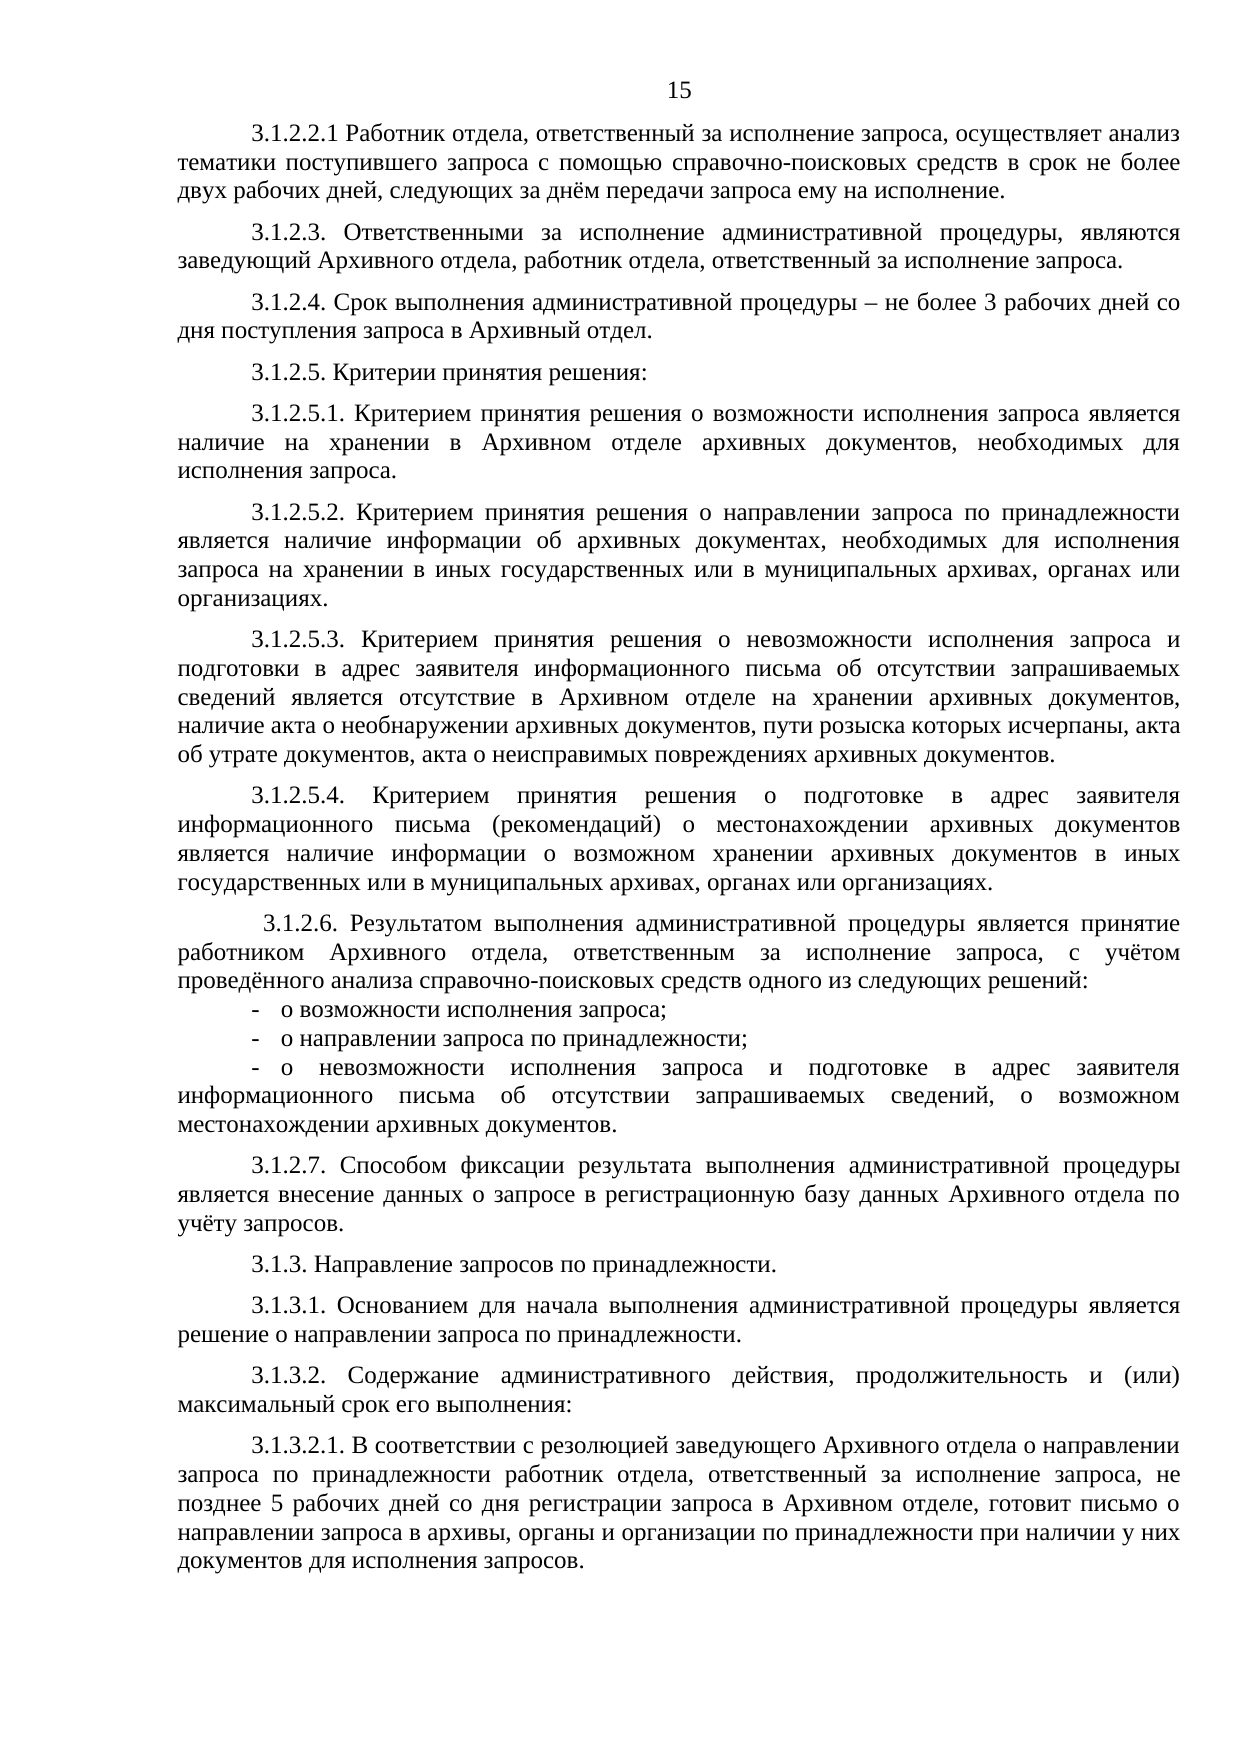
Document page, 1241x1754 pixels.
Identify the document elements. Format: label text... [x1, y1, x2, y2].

text 3.1.2.5.2. Критерием принятия решения о направлении запроса по принадлежности является наличие информации об архивных документах, необходимых для исполнения запроса на хранении в иных государственных или в муниципальных архивах, органах или организациях. [177, 497, 1181, 612]
list о возможности исполнения запроса; [177, 994, 1181, 1023]
text 3.1.2.5. Критерии принятия решения: [177, 357, 1181, 386]
text 3.1.3.2.1. В соответствии с резолюцией заведующего Архивного отдела о направлении запроса по принадлежности работник отдела, ответственный за исполнение запроса, не позднее 5 рабочих дней со дня регистрации запроса в Архивном отделе, готовит письмо о направлении запроса в архивы, органы и организации по принадлежности при наличии у них документов для исполнения запросов. [177, 1431, 1181, 1574]
text 3.1.3.2. Содержание административного действия, продолжительность и (или) максимальный срок его выполнения: [177, 1361, 1181, 1418]
text 3.1.2.6. Результатом выполнения административной процедуры является принятие работником Архивного отдела, ответственным за исполнение запроса, с учётом проведённого анализа справочно-поисковых средств одного из следующих решений: [177, 908, 1181, 994]
text 3.1.2.3. Ответственными за исполнение административной процедуры, являются заведующий Архивного отдела, работник отдела, ответственный за исполнение запроса. [177, 217, 1181, 274]
list о невозможности исполнения запроса и подготовке в адрес заявителя информационного письма об отсутствии запрашиваемых сведений, о возможном местонахождении архивных документов. [177, 1052, 1181, 1138]
text 3.1.3.1. Основанием для начала выполнения административной процедуры является решение о направлении запроса по принадлежности. [177, 1291, 1181, 1348]
text 3.1.2.5.4. Критерием принятия решения о подготовке в адрес заявителя информационного письма (рекомендаций) о местонахождении архивных документов является наличие информации о возможном хранении архивных документов в иных государственных или в муниципальных архивах, органах или организациях. [177, 781, 1181, 896]
text 3.1.2.5.1. Критерием принятия решения о возможности исполнения запроса является наличие на хранении в Архивном отделе архивных документов, необходимых для исполнения запроса. [177, 398, 1181, 484]
text 3.1.3. Направление запросов по принадлежности. [177, 1249, 1181, 1278]
list о направлении запроса по принадлежности; [177, 1023, 1181, 1052]
text 3.1.2.4. Срок выполнения административной процедуры – не более 3 рабочих дней со дня поступления запроса в Архивный отдел. [177, 287, 1181, 344]
text 3.1.2.2.1 Работник отдела, ответственный за исполнение запроса, осуществляет анализ тематики поступившего запроса с помощью справочно-поисковых средств в срок не более двух рабочих дней, следующих за днём передачи запроса ему на исполнение. [177, 118, 1181, 204]
text 3.1.2.7. Способом фиксации результата выполнения административной процедуры является внесение данных о запросе в регистрационную базу данных Архивного отдела по учёту запросов. [177, 1151, 1181, 1237]
text 3.1.2.5.3. Критерием принятия решения о невозможности исполнения запроса и подготовки в адрес заявителя информационного письма об отсутствии запрашиваемых сведений является отсутствие в Архивном отделе на хранении архивных документов, наличие акта о необнаружении архивных документов, пути розыска которых исчерпаны, акта об утрате документов, акта о неисправимых повреждениях архивных документов. [177, 624, 1181, 768]
